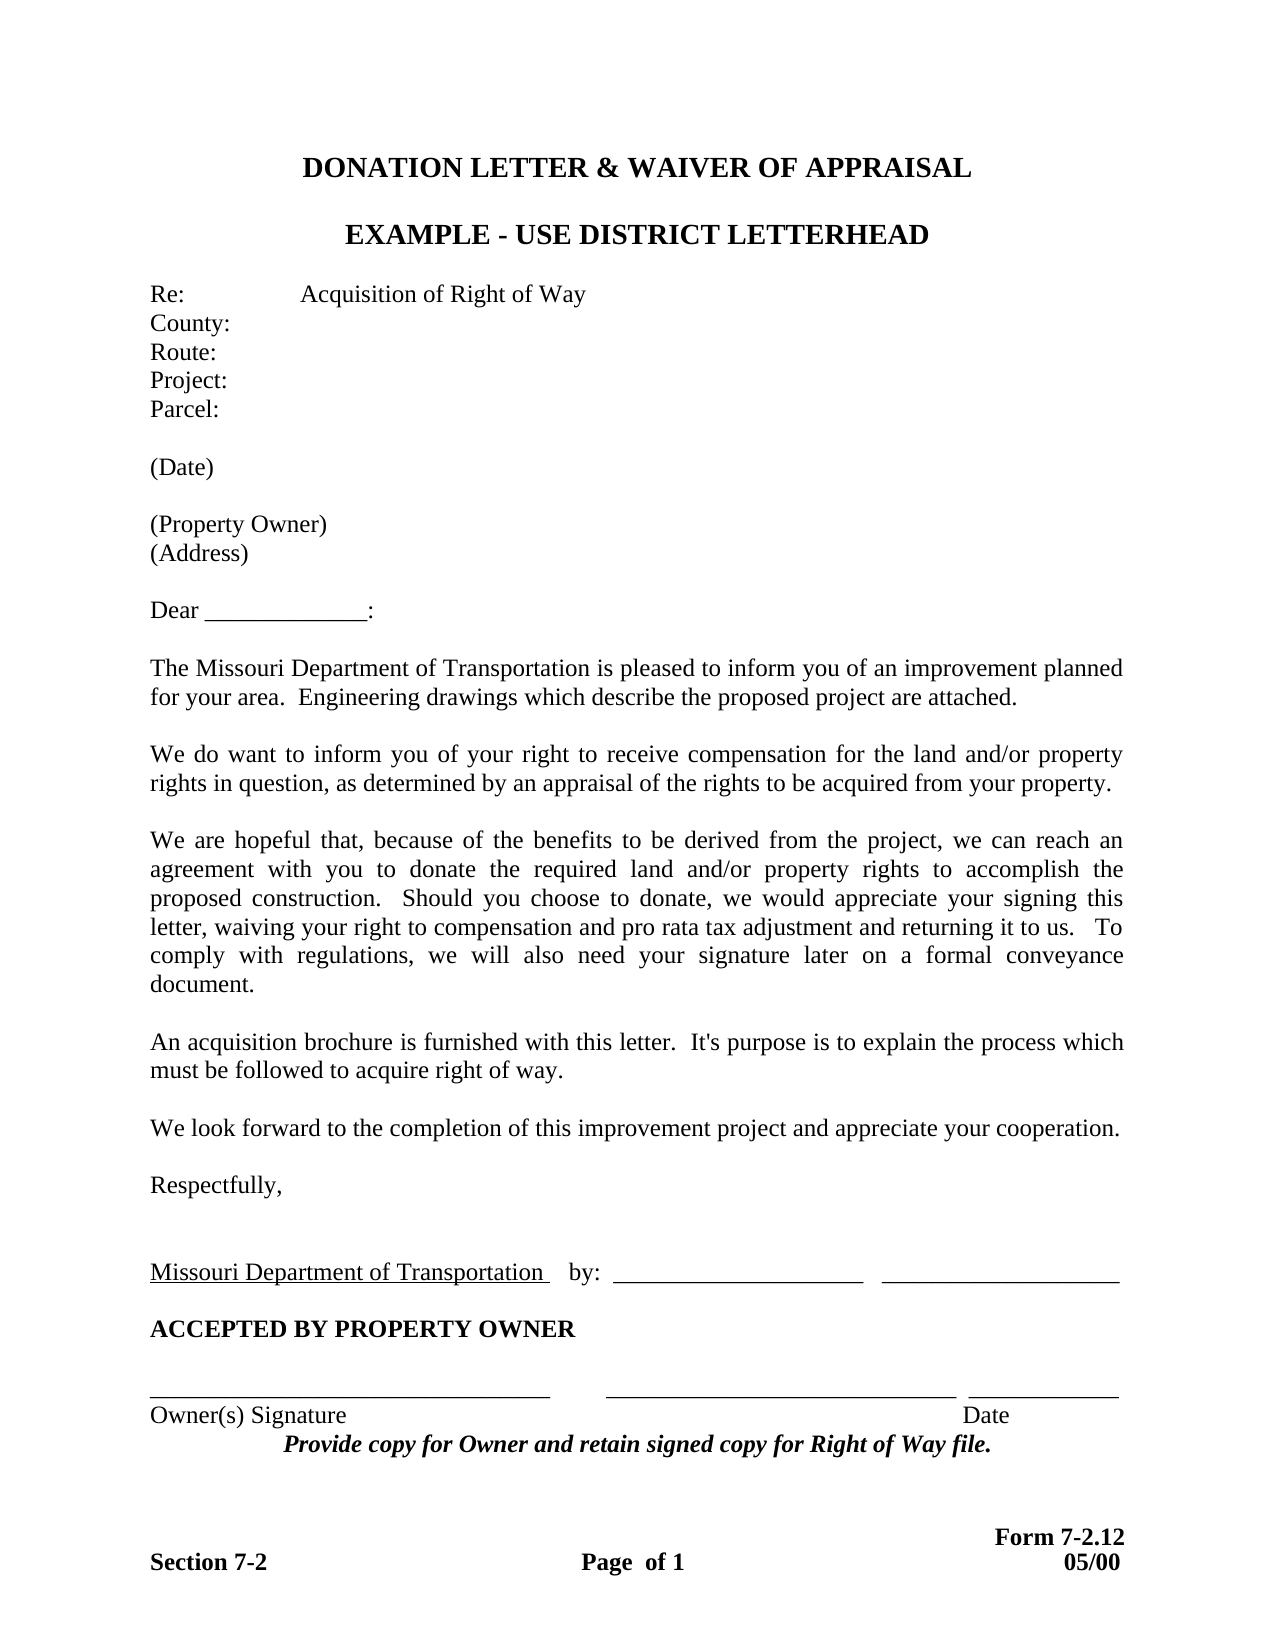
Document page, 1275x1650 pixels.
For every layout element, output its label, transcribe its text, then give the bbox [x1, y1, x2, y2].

text Project: [150, 366, 1125, 394]
text Owner(s) Signature Date [150, 1401, 1125, 1429]
text ACCEPTED BY PROPERTY OWNER [150, 1314, 1125, 1343]
text (Address) [150, 538, 1125, 567]
text County: [150, 308, 1125, 337]
text Parcel: [150, 394, 1125, 423]
text Respectfully, [150, 1171, 1125, 1199]
text ________________________________ ____________________________ ____________ [150, 1372, 1125, 1401]
text Route: [150, 337, 1125, 366]
text Missouri Department of Transportation by: ____________________ ___________________ [150, 1257, 1125, 1286]
text (Property Owner) [150, 509, 1125, 538]
text The Missouri Department of Transportation is pleased to inform you of an improvement planned for your area. Engineering drawings which describe the proposed project are attached. [150, 653, 1125, 711]
text We look forward to the completion of this improvement project and appreciate your cooperation. [150, 1113, 1125, 1142]
text Dear _____________: [150, 596, 1125, 624]
text DONATION LETTER & WAIVER OF APPRAISAL [150, 150, 1125, 183]
text (Date) [150, 452, 1125, 481]
text Example - Use DISTRICT Letterhead [150, 217, 1125, 251]
text An acquisition brochure is furnished with this letter. It's purpose is to explain the process which must be followed to acquire right of way. [150, 1027, 1125, 1084]
text Re: Acquisition of Right of Way [150, 279, 1125, 308]
text We are hopeful that, because of the benefits to be derived from the project, we can reach an agreement with you to donate the required land and/or property rights to accomplish the proposed construction. Should you choose to donate, we would appreciate your signing this letter, waiving your right to compensation and pro rata tax adjustment and returning it to us. To comply with regulations, we will also need your signature later on a formal conveyance document. [150, 826, 1125, 998]
text We do want to inform you of your right to receive compensation for the land and/or property rights in question, as determined by an appraisal of the rights to be acquired from your property. [150, 739, 1125, 797]
text Provide copy for Owner and retain signed copy for Right of Way file. [150, 1429, 1125, 1458]
